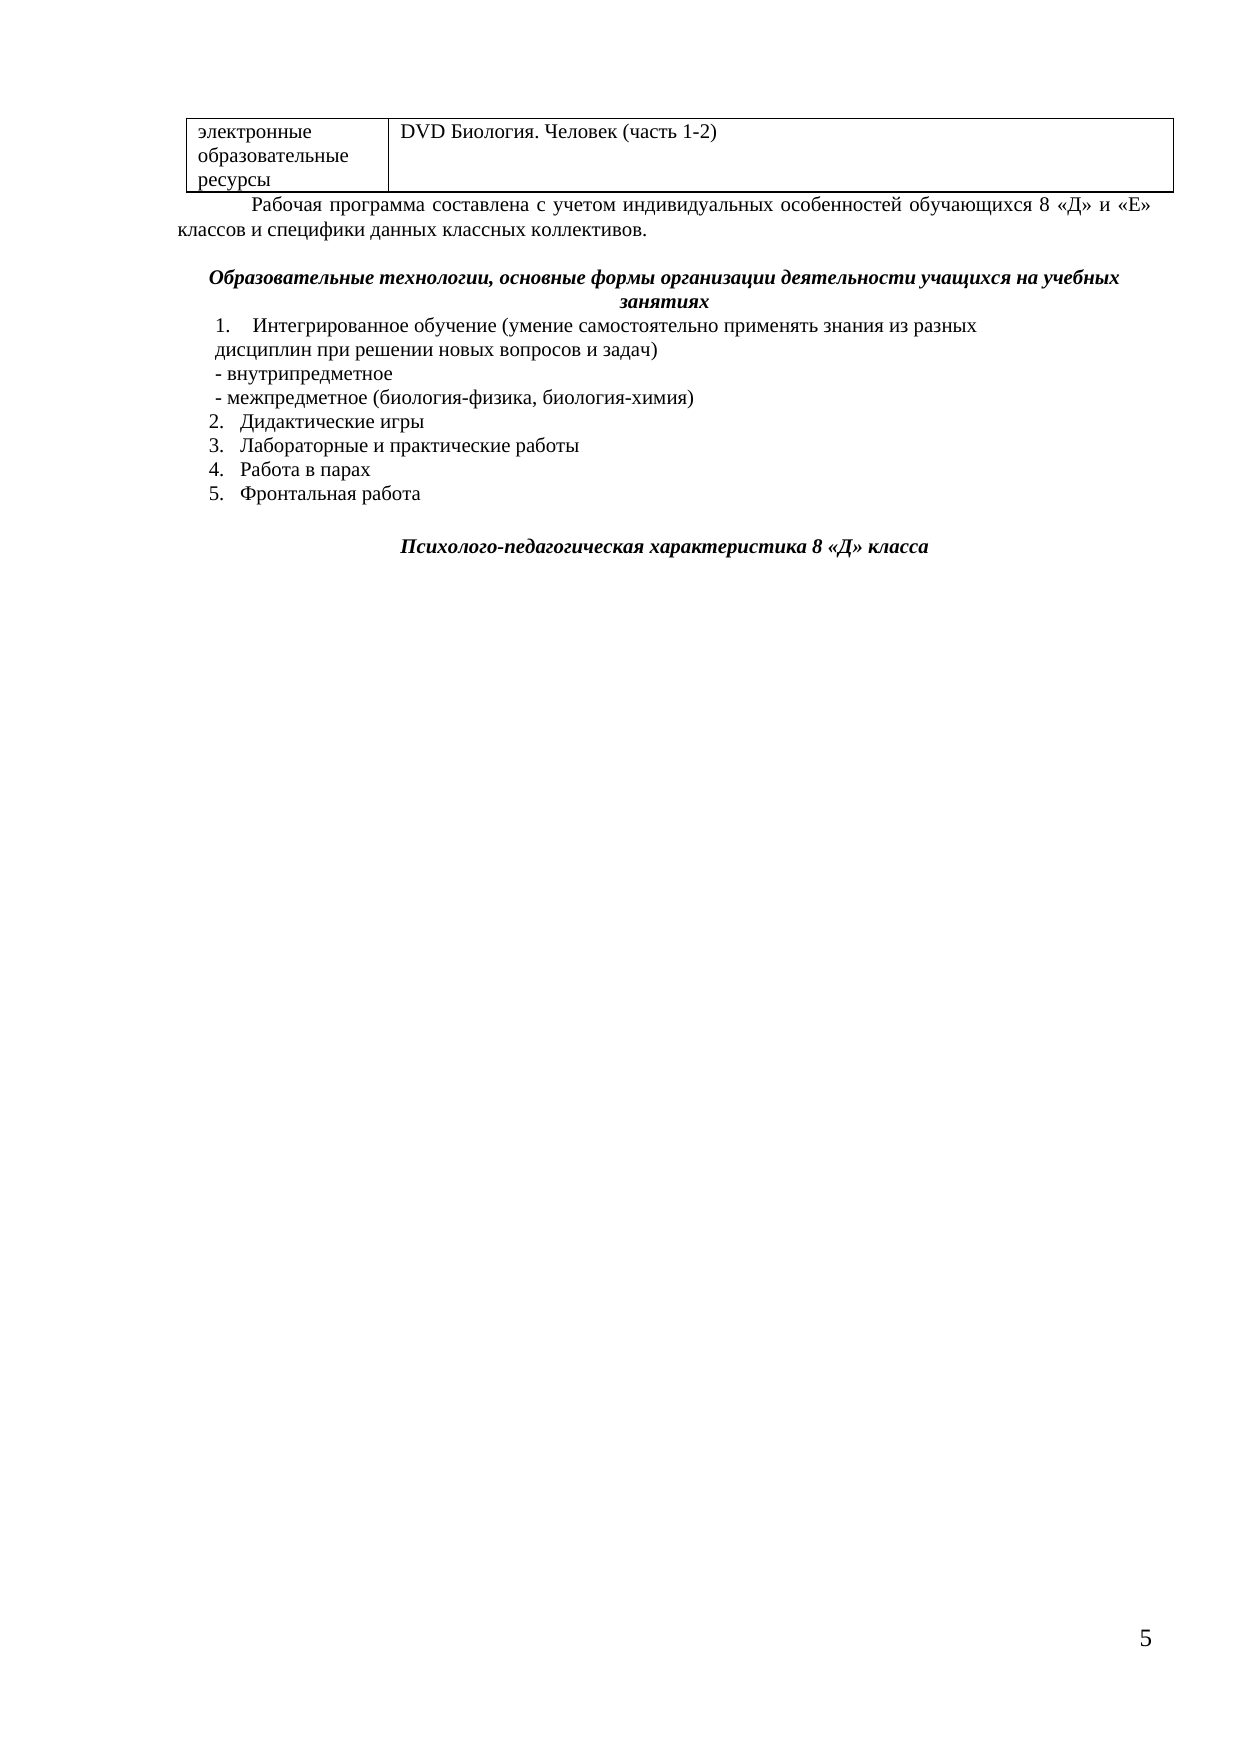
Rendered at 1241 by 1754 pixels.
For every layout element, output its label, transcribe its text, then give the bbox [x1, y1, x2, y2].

list Интегрированное обучение (умение самостоятельно применять знания из разных [215, 313, 1152, 337]
text 2. Дидактические игры [177, 409, 1152, 433]
text 5. Фронтальная работа [177, 481, 1152, 505]
text дисциплин при решении новых вопросов и задач) [215, 337, 1152, 361]
text 4. Работа в парах [177, 457, 1152, 481]
text - межпредметное (биология-физика, биология-химия) [215, 385, 1152, 409]
text 3. Лабораторные и практические работы [177, 433, 1152, 457]
text Психолого-педагогическая характеристика 8 «Д» класса [177, 534, 1152, 558]
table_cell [187, 119, 388, 191]
text Образовательные технологии, основные формы организации деятельности учащихся на учебных занятиях [177, 264, 1152, 313]
text - внутрипредметное [215, 361, 1152, 385]
text Рабочая программа составлена с учетом индивидуальных особенностей обучающихся 8 «Д» и «Е» классов и специфики данных классных коллективов. [177, 192, 1152, 241]
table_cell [389, 119, 1173, 191]
